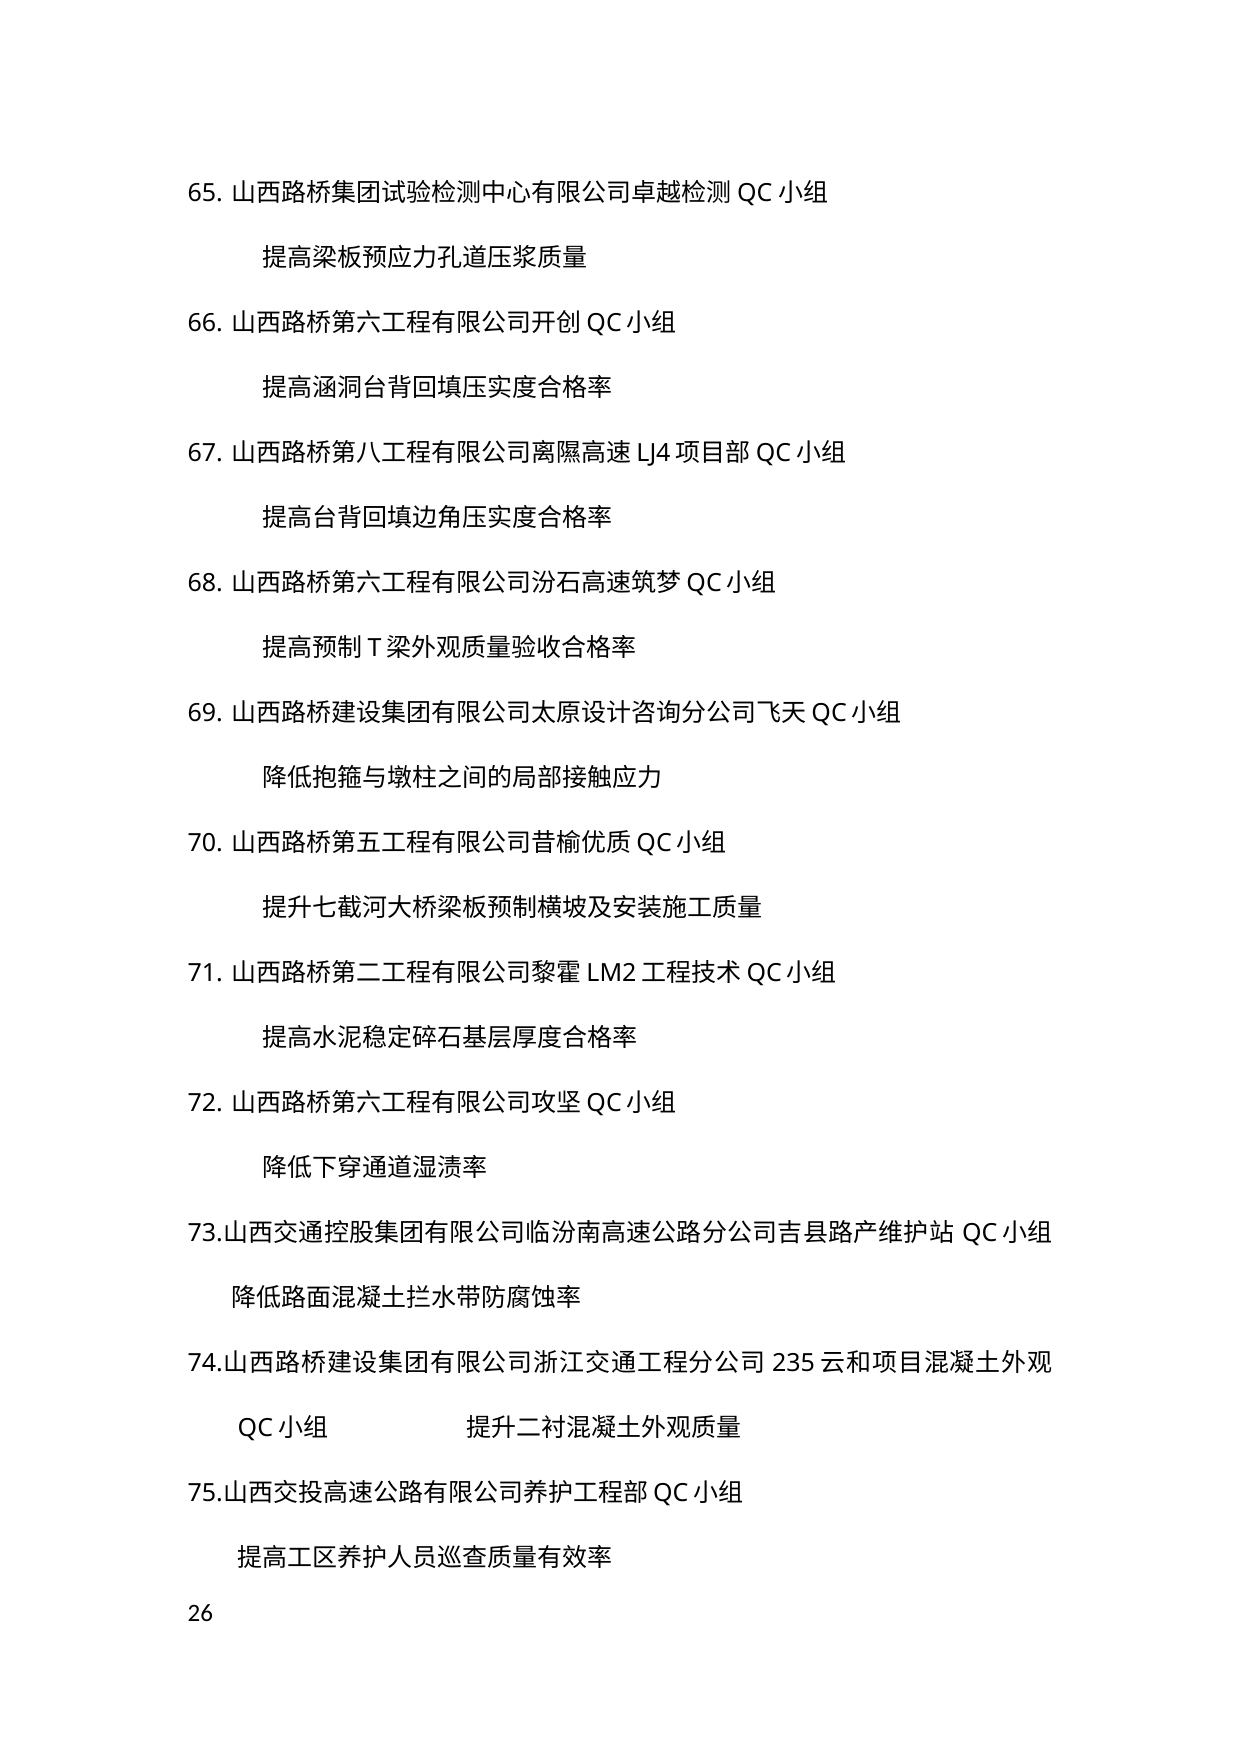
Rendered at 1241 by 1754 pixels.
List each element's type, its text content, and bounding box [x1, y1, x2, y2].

list 山西路桥建设集团有限公司太原设计咨询分公司飞天QC小组 [187, 678, 1053, 743]
list 提高台背回填边角压实度合格率 [187, 483, 1053, 548]
list 74.山西路桥建设集团有限公司浙江交通工程分公司235云和项目混凝土外观QC小组 提升二衬混凝土外观质量 [187, 1328, 1053, 1458]
list 山西路桥第六工程有限公司开创QC小组 [187, 288, 1053, 353]
list 提高预制T梁外观质量验收合格率 [187, 613, 1053, 678]
list 降低下穿通道湿渍率 [187, 1133, 1053, 1198]
list 提高梁板预应力孔道压浆质量 [187, 223, 1053, 288]
list 山西路桥集团试验检测中心有限公司卓越检测 QC 小组 [187, 158, 1053, 223]
list 提高水泥稳定碎石基层厚度合格率 [187, 1003, 1053, 1068]
list 山西路桥第六工程有限公司汾石高速筑梦QC小组 [187, 548, 1053, 613]
list 提高涵洞台背回填压实度合格率 [187, 353, 1053, 418]
list 山西路桥第六工程有限公司攻坚QC小组 [187, 1068, 1053, 1133]
list 73.山西交通控股集团有限公司临汾南高速公路分公司吉县路产维护站QC小组 降低路面混凝土拦水带防腐蚀率 [187, 1198, 1053, 1328]
list 提升七截河大桥梁板预制横坡及安装施工质量 [187, 873, 1053, 938]
list 山西路桥第五工程有限公司昔榆优质QC小组 [187, 808, 1053, 873]
list 山西路桥第二工程有限公司黎霍LM2工程技术QC小组 [187, 938, 1053, 1003]
list 山西路桥第八工程有限公司离隰高速LJ4项目部QC小组 [187, 418, 1053, 483]
list 75.山西交投高速公路有限公司养护工程部QC小组 [187, 1458, 1053, 1523]
list 降低抱箍与墩柱之间的局部接触应力 [187, 743, 1053, 808]
list 提高工区养护人员巡查质量有效率 [212, 1523, 1053, 1588]
